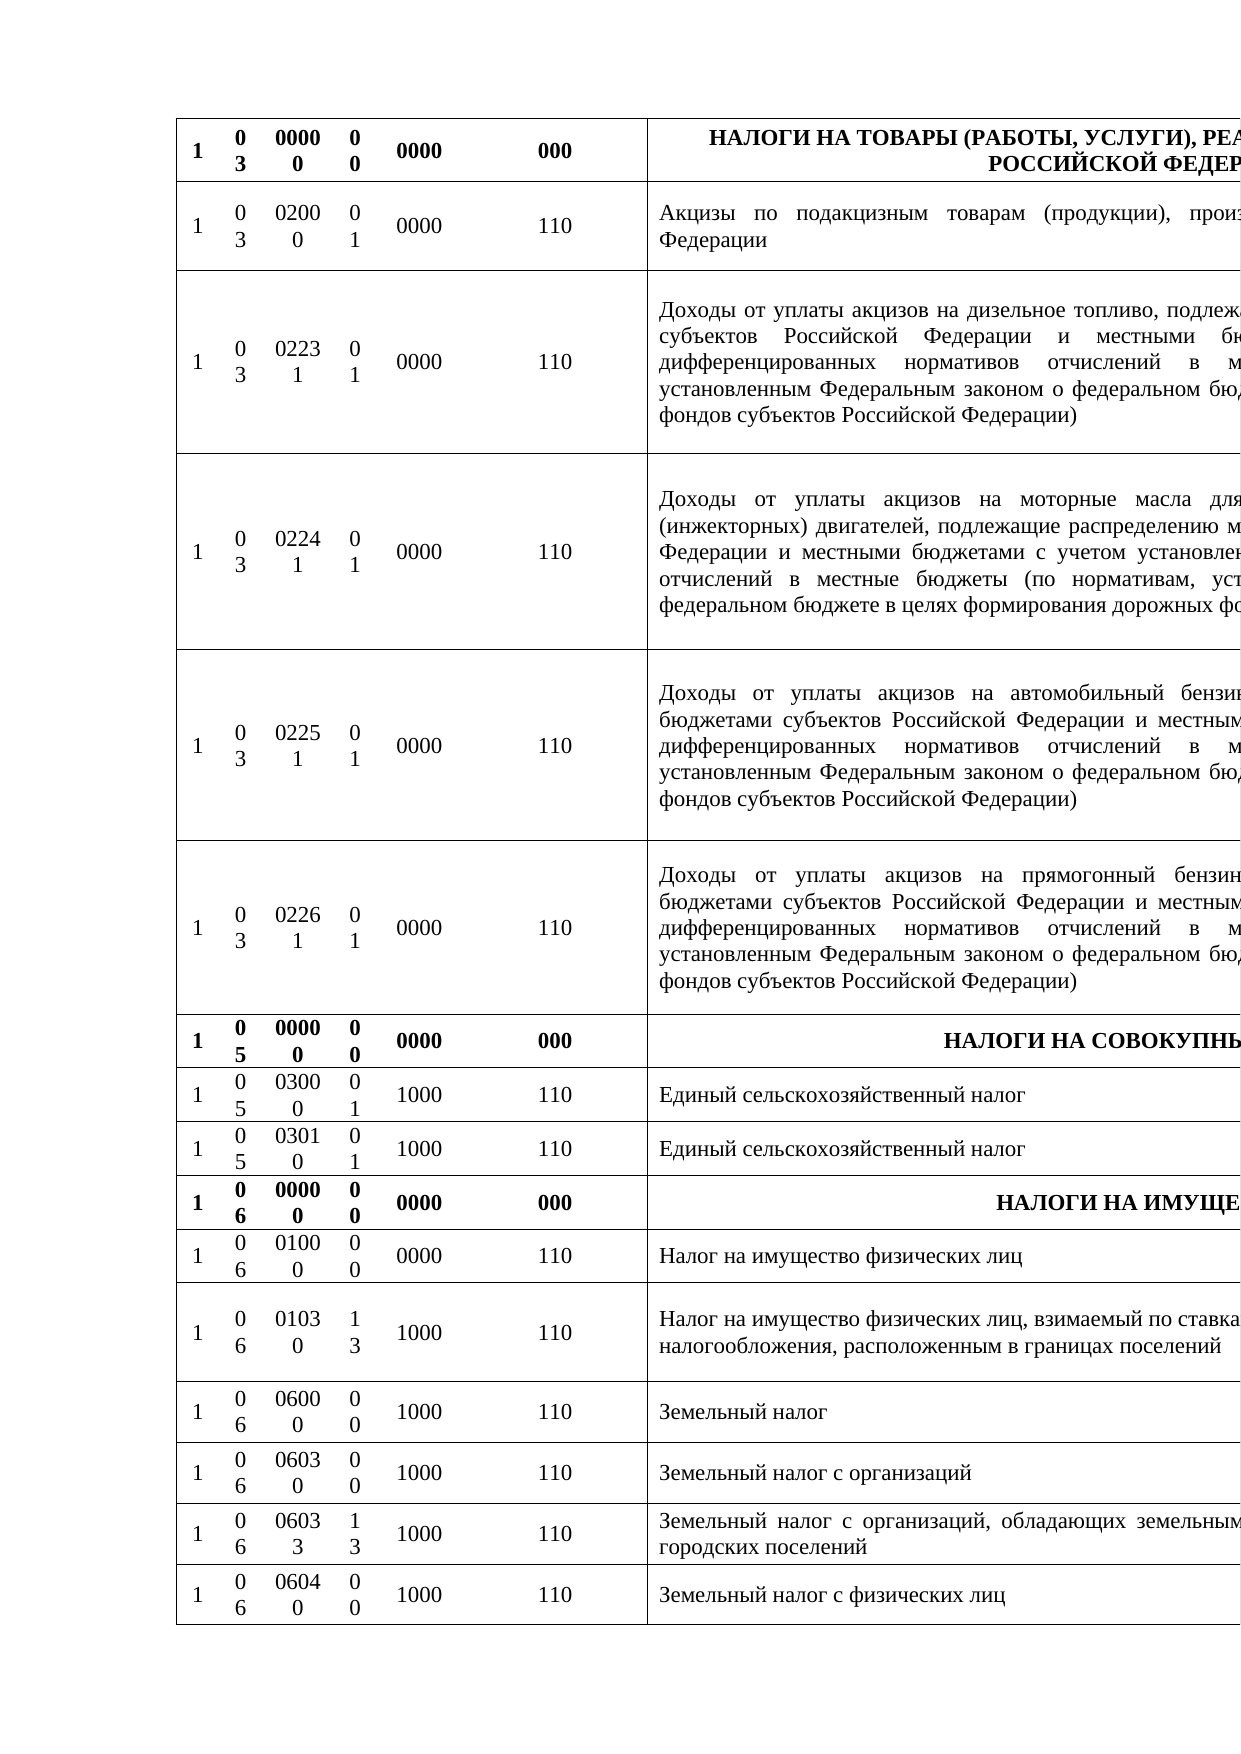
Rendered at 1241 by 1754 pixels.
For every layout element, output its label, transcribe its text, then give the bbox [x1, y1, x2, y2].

table_cell 00 [334, 1443, 376, 1502]
table_cell 01 [334, 182, 376, 270]
table_cell 13 [334, 1504, 376, 1563]
table_cell 05 [219, 1068, 262, 1121]
table_cell 110 [462, 650, 647, 840]
table_cell 02000 [262, 182, 333, 270]
table_cell 00 [334, 1230, 376, 1282]
table_cell 1 [177, 182, 219, 270]
table_cell Единый сельскохозяйственный налог [648, 1068, 1240, 1121]
table_cell 1 [177, 1283, 219, 1381]
table_cell 0000 [376, 182, 462, 270]
table_cell 1 [177, 1176, 219, 1228]
table_cell 01 [334, 454, 376, 649]
table_cell 0000 [376, 1176, 462, 1228]
table_cell НАЛОГИ НА ТОВАРЫ (РАБОТЫ, УСЛУГИ), РЕАЛИЗУЕМЫЕ НА ТЕРРИТОРИИ РОССИЙСКОЙ ФЕДЕРАЦИИ [648, 119, 1240, 181]
table_cell 01000 [262, 1230, 333, 1282]
table_cell 0000 [376, 841, 462, 1013]
table_cell 00 [334, 1565, 376, 1624]
table_cell 0000 [376, 454, 462, 649]
table_cell 06000 [262, 1382, 333, 1442]
table_cell 00 [334, 1015, 376, 1067]
table_cell 03010 [262, 1122, 333, 1175]
table_cell 1 [177, 454, 219, 649]
table_cell 03000 [262, 1068, 333, 1121]
table_cell Единый сельскохозяйственный налог [648, 1122, 1240, 1175]
table_cell 03 [219, 271, 262, 452]
table_cell 01 [334, 650, 376, 840]
table_cell НАЛОГИ НА СОВОКУПНЫЙ ДОХОД [648, 1015, 1240, 1067]
table_cell 13 [334, 1283, 376, 1381]
table_cell Доходы от уплаты акцизов на дизельное топливо, подлежащие распределению между бюджетами субъектов Российской Федерации и местными бюджетами с учетом установленных дифференцированных нормативов отчислений в местные бюджеты (по нормативам, установленным Федеральным законом о федеральном бюджете в целях формирования дорожных фондов субъектов Российской Федерации) [648, 271, 1240, 452]
table_cell 1 [177, 1122, 219, 1175]
table_cell 0000 [376, 1230, 462, 1282]
table_cell 05 [219, 1122, 262, 1175]
table_cell 110 [462, 271, 647, 452]
table_cell 110 [462, 1565, 647, 1624]
table_cell 1000 [376, 1382, 462, 1442]
table_cell 110 [462, 454, 647, 649]
table_cell 06033 [262, 1504, 333, 1563]
table_cell 1 [177, 1068, 219, 1121]
table_cell Земельный налог [648, 1382, 1240, 1442]
table_cell 05 [219, 1015, 262, 1067]
table_cell 02241 [262, 454, 333, 649]
table_cell 1 [177, 1230, 219, 1282]
table_cell Доходы от уплаты акцизов на прямогонный бензин, подлежащие распределению между бюджетами субъектов Российской Федерации и местными бюджетами с учетом установленных дифференцированных нормативов отчислений в местные бюджеты (по нормативам, установленным Федеральным законом о федеральном бюджете в целях формирования дорожных фондов субъектов Российской Федерации) [648, 841, 1240, 1013]
table_cell Доходы от уплаты акцизов на моторные масла для дизельных и (или) карбюраторных (инжекторных) двигателей, подлежащие распределению между бюджетами субъектов Российской Федерации и местными бюджетами с учетом установленных дифференцированных нормативов отчислений в местные бюджеты (по нормативам, установленным Федеральным законом о федеральном бюджете в целях формирования дорожных фондов субъектов Российской Федерации) [648, 454, 1240, 649]
table_cell 06 [219, 1504, 262, 1563]
table_cell 1 [177, 1443, 219, 1502]
table_cell Земельный налог с физических лиц [648, 1565, 1240, 1624]
table_cell 1000 [376, 1443, 462, 1502]
table_cell 06 [219, 1565, 262, 1624]
table_cell 02231 [262, 271, 333, 452]
table_cell 1000 [376, 1068, 462, 1121]
table_cell 03 [219, 119, 262, 181]
table_cell 03 [219, 650, 262, 840]
table_cell 1000 [376, 1565, 462, 1624]
table_cell 000 [462, 119, 647, 181]
table_cell 06030 [262, 1443, 333, 1502]
table_cell 0000 [376, 650, 462, 840]
table_cell 00000 [262, 1015, 333, 1067]
table_cell 03 [219, 454, 262, 649]
table_cell Налог на имущество физических лиц, взимаемый по ставкам, применяемым к объектам налогообложения, расположенным в границах поселений [648, 1283, 1240, 1381]
table_cell 06 [219, 1382, 262, 1442]
table_cell 110 [462, 182, 647, 270]
table_cell 1000 [376, 1283, 462, 1381]
table_cell 00000 [262, 119, 333, 181]
table_cell Земельный налог с организаций [648, 1443, 1240, 1502]
table_cell 1 [177, 1015, 219, 1067]
table_cell Земельный налог с организаций, обладающих земельным участком, расположенным в границах городских поселений [648, 1504, 1240, 1563]
table_cell 06 [219, 1230, 262, 1282]
table_cell 06040 [262, 1565, 333, 1624]
table_cell 01 [334, 841, 376, 1013]
table_cell 03 [219, 841, 262, 1013]
table_cell 00 [334, 119, 376, 181]
table_cell 03 [219, 182, 262, 270]
table_cell 1 [177, 271, 219, 452]
table_cell 110 [462, 841, 647, 1013]
table_cell 01030 [262, 1283, 333, 1381]
table_cell НАЛОГИ НА ИМУЩЕСТВО [648, 1176, 1240, 1228]
table_cell 110 [462, 1443, 647, 1502]
table_cell Доходы от уплаты акцизов на автомобильный бензин, подлежащие распределению между бюджетами субъектов Российской Федерации и местными бюджетами с учетом установленных дифференцированных нормативов отчислений в местные бюджеты (по нормативам, установленным Федеральным законом о федеральном бюджете в целях формирования дорожных фондов субъектов Российской Федерации) [648, 650, 1240, 840]
table_cell 110 [462, 1382, 647, 1442]
table_cell 1 [177, 1382, 219, 1442]
table_cell 06 [219, 1283, 262, 1381]
table_cell 1 [177, 119, 219, 181]
table_cell 1 [177, 650, 219, 840]
table_cell 00000 [262, 1176, 333, 1228]
table_cell 06 [219, 1443, 262, 1502]
table_cell 00 [334, 1382, 376, 1442]
table_cell 0000 [376, 1015, 462, 1067]
table_cell 1 [177, 841, 219, 1013]
table_cell 1000 [376, 1504, 462, 1563]
table_cell 01 [334, 271, 376, 452]
table_cell 0000 [376, 271, 462, 452]
table_cell 1 [177, 1504, 219, 1563]
table_cell Акцизы по подакцизным товарам (продукции), производимым на территории Российской Федерации [648, 182, 1240, 270]
table_cell 000 [462, 1015, 647, 1067]
table_cell Налог на имущество физических лиц [648, 1230, 1240, 1282]
table_cell 000 [462, 1176, 647, 1228]
table_cell 06 [219, 1176, 262, 1228]
table_cell 00 [334, 1176, 376, 1228]
table_cell 01 [334, 1122, 376, 1175]
table_cell 1000 [376, 1122, 462, 1175]
table_cell 0000 [376, 119, 462, 181]
table_cell 02261 [262, 841, 333, 1013]
table_cell 110 [462, 1283, 647, 1381]
table_cell 01 [334, 1068, 376, 1121]
table_cell 110 [462, 1068, 647, 1121]
table_cell 1 [177, 1565, 219, 1624]
table_cell 110 [462, 1230, 647, 1282]
table_cell 110 [462, 1504, 647, 1563]
table_cell 02251 [262, 650, 333, 840]
table_cell 110 [462, 1122, 647, 1175]
